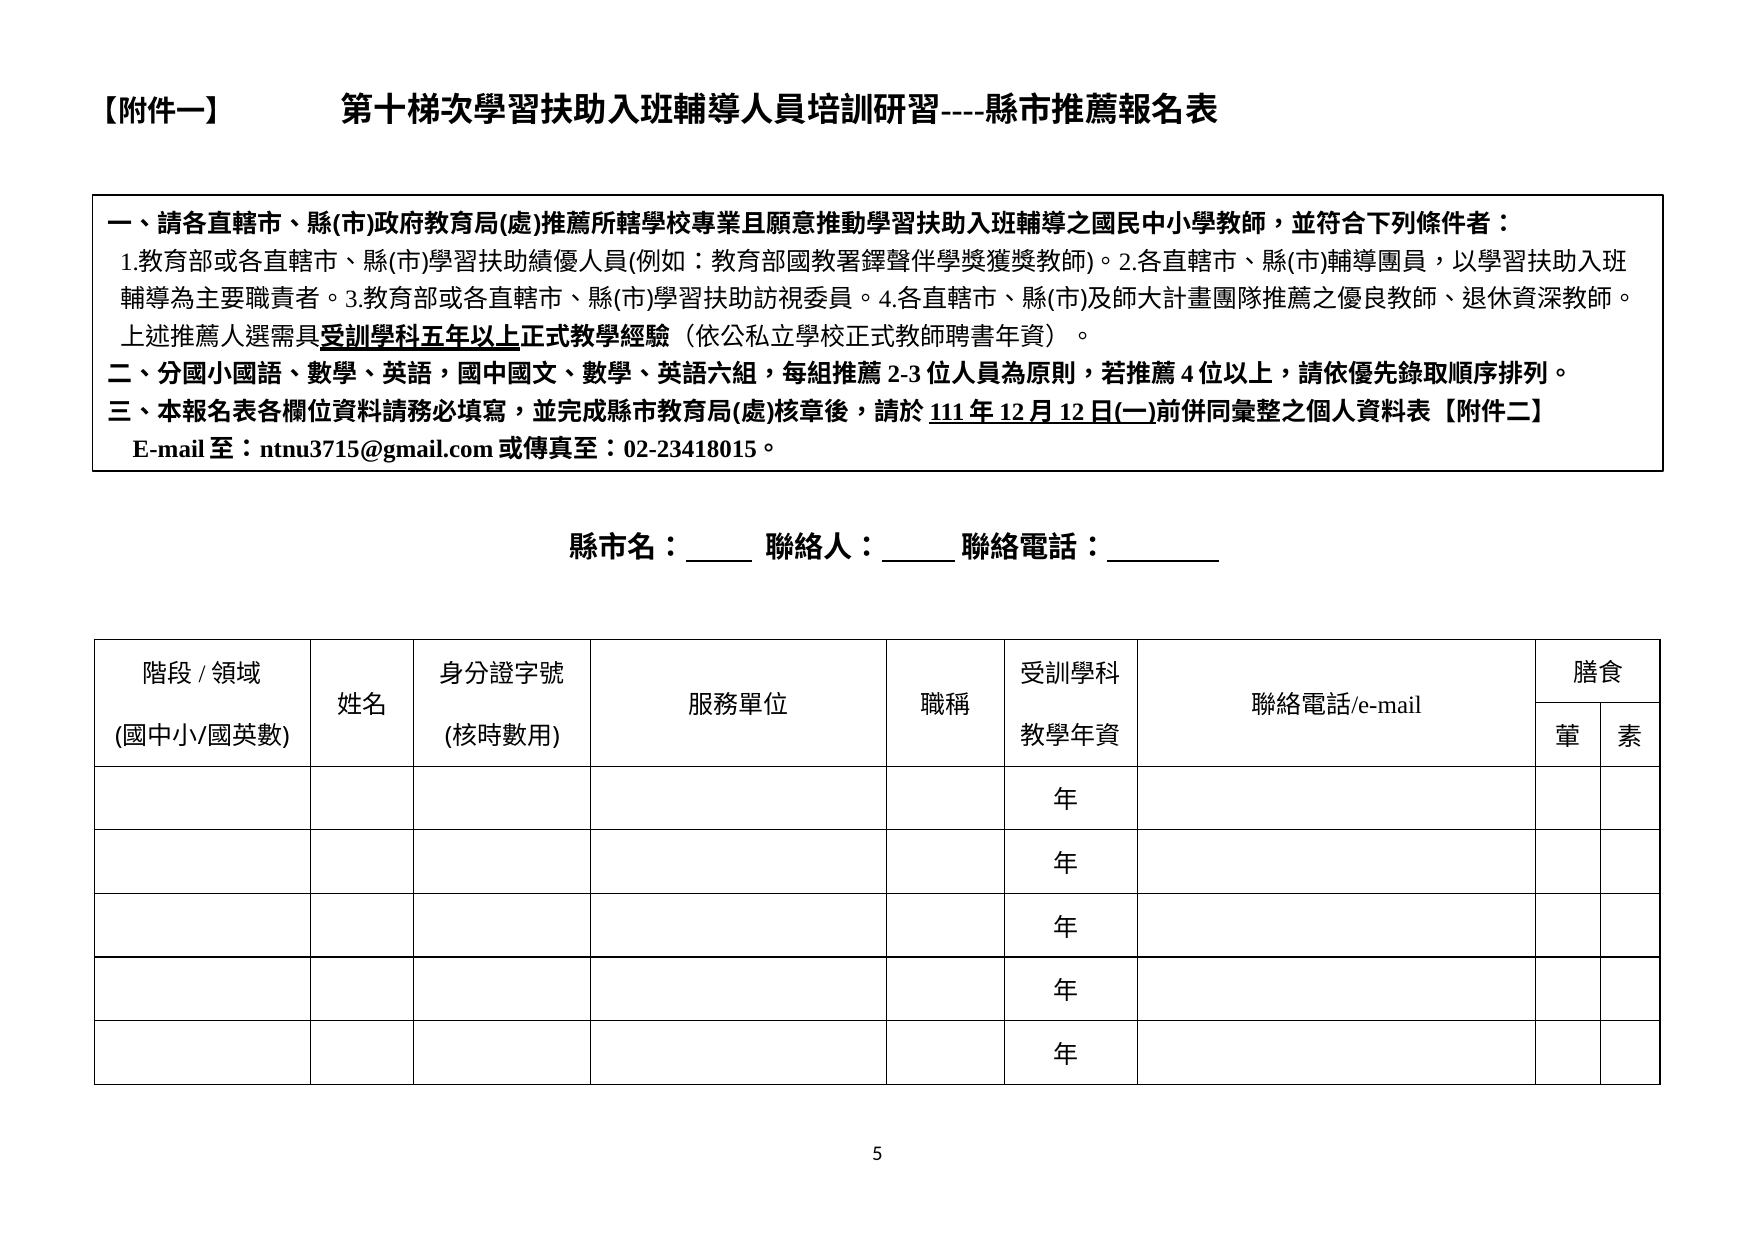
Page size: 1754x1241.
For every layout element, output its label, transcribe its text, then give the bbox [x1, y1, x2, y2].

table_cell [414, 767, 590, 829]
table_cell [311, 894, 413, 956]
table_cell [1601, 767, 1659, 829]
table_cell [414, 894, 590, 956]
table_cell [95, 830, 310, 893]
table_cell 年 [1005, 830, 1137, 893]
table_cell 葷 [1536, 703, 1600, 766]
table_cell [414, 1021, 590, 1083]
table_header 聯絡電話/e-mail [1138, 640, 1535, 766]
table_header 膳食 [1536, 640, 1659, 702]
table_cell 年 [1005, 894, 1137, 956]
table_header 職稱 [887, 640, 1004, 766]
table_cell [1601, 958, 1659, 1020]
table_cell [591, 1021, 886, 1083]
table_cell [311, 1021, 413, 1083]
table_cell [95, 958, 310, 1020]
table_cell [1138, 894, 1535, 956]
table_cell [1601, 894, 1659, 956]
table_cell [95, 1021, 310, 1083]
table_cell [1138, 830, 1535, 893]
table_cell 年 [1005, 958, 1137, 1020]
table_header 受訓學科 教學年資 [1005, 640, 1137, 766]
table_cell [591, 830, 886, 893]
table_header 身分證字號 (核時數用) [414, 640, 590, 766]
table_cell [1138, 767, 1535, 829]
table_cell 素 [1601, 703, 1659, 766]
table_cell [887, 894, 1004, 956]
table_cell [1536, 1021, 1600, 1083]
table_cell [1536, 958, 1600, 1020]
table_cell [1601, 1021, 1659, 1083]
table_cell [591, 767, 886, 829]
text 縣市名： 聯絡人： 聯絡電話： [89, 139, 1699, 576]
table_cell [887, 830, 1004, 893]
table_cell [887, 1021, 1004, 1083]
table_cell [1601, 830, 1659, 893]
table_cell [1138, 1021, 1535, 1083]
table_cell [311, 830, 413, 893]
table_cell [1536, 894, 1600, 956]
table_cell 年 [1005, 767, 1137, 829]
table_cell [591, 958, 886, 1020]
table_cell [1138, 958, 1535, 1020]
table_header 階段 / 領域 (國中小/國英數) [95, 640, 310, 766]
table_header 姓名 [311, 640, 413, 766]
table_cell [1536, 830, 1600, 893]
table_cell [591, 894, 886, 956]
table_cell [311, 767, 413, 829]
table_header 服務單位 [591, 640, 886, 766]
table_cell [887, 767, 1004, 829]
table_cell [95, 894, 310, 956]
table_cell 年 [1005, 1021, 1137, 1083]
table_cell [414, 958, 590, 1020]
table_cell [95, 767, 310, 829]
table_cell [1536, 767, 1600, 829]
table_cell [887, 958, 1004, 1020]
text 【附件一】 第十梯次學習扶助入班輔導人員培訓研習----縣市推薦報名表 [89, 76, 1665, 139]
table_cell [414, 830, 590, 893]
table_cell [311, 958, 413, 1020]
